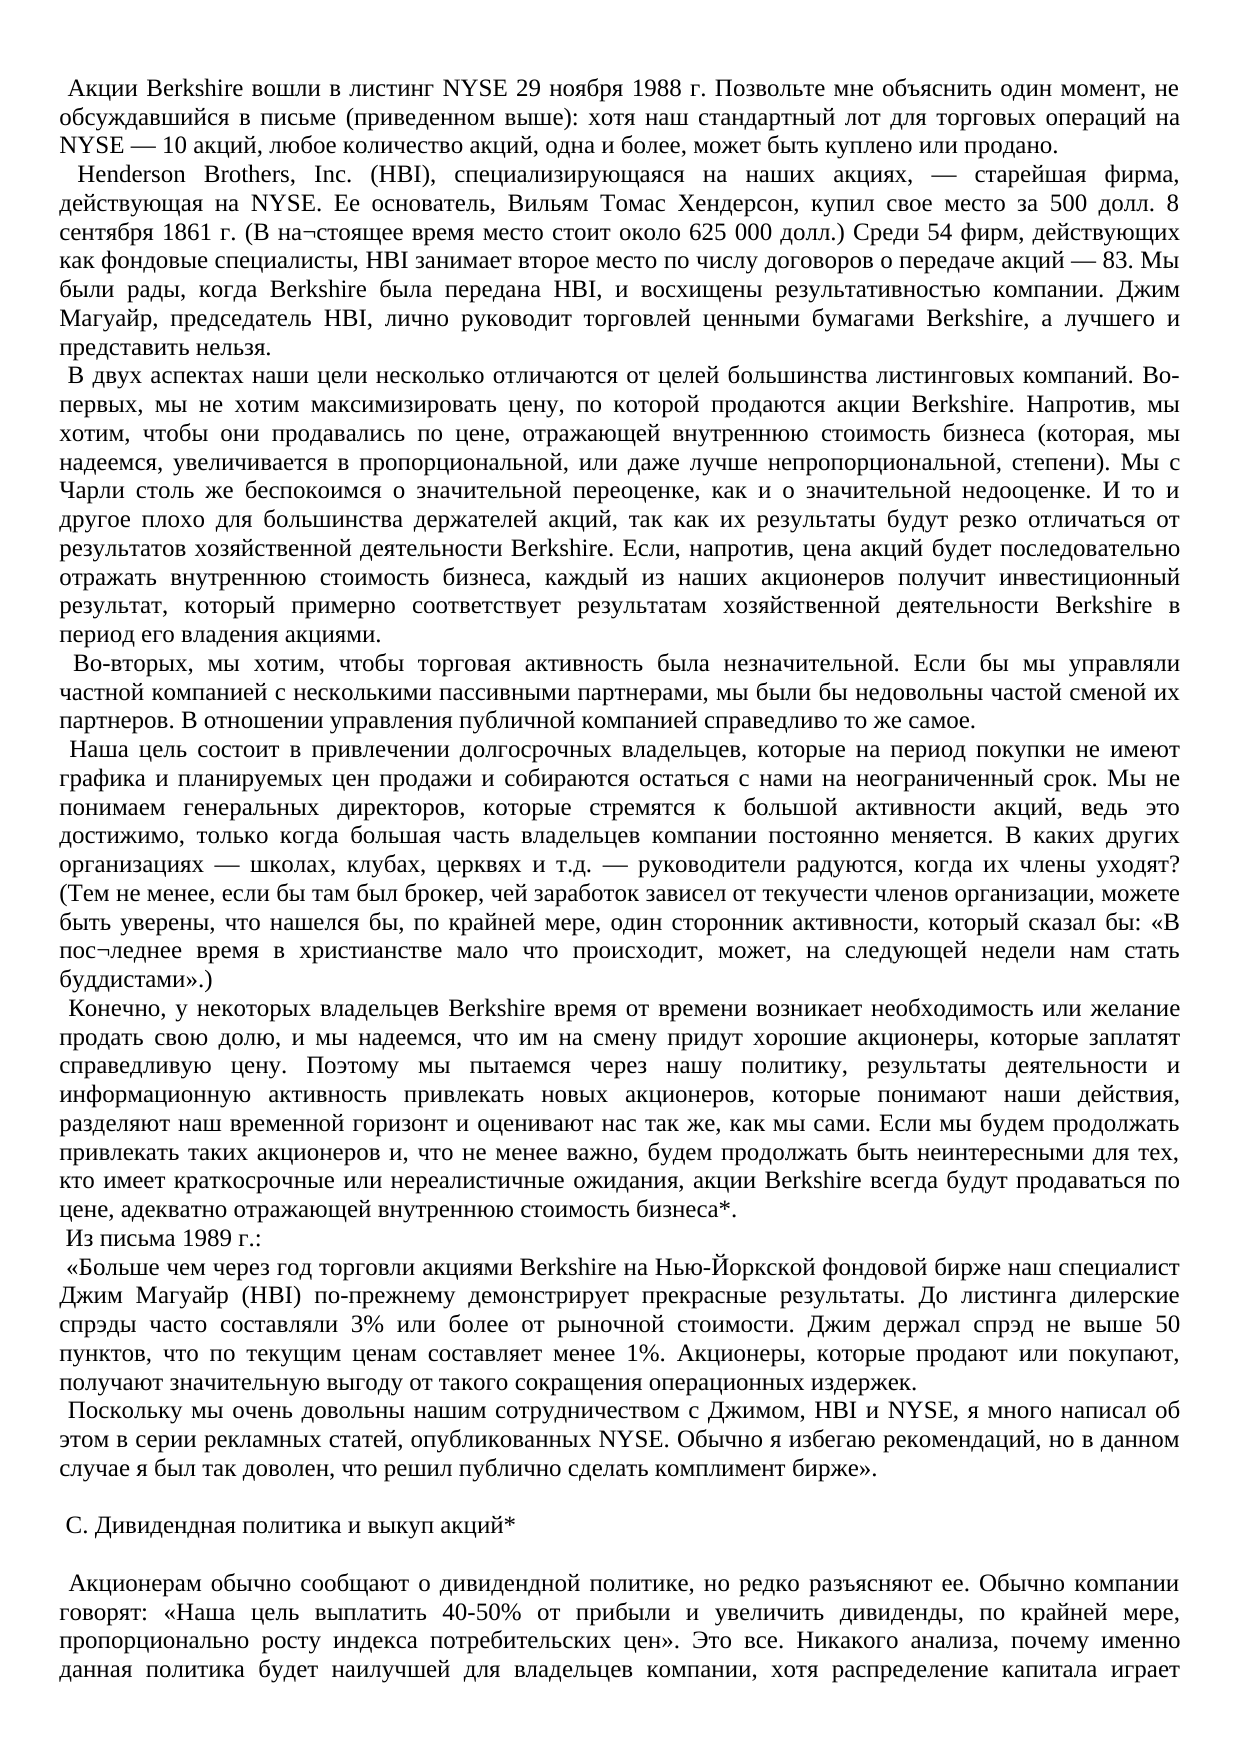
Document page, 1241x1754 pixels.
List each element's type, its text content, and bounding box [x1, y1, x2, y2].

text Поскольку мы очень довольны нашим сотрудничеством с Джимом, HBI и NYSE, я много написал об этом в серии рекламных статей, опубликованных NYSE. Обычно я избегаю рекомендаций, но в данном случае я был так доволен, что решил публично сделать комплимент бирже». [59, 1396, 1181, 1482]
text Из письма 1989 г.: [59, 1223, 1181, 1252]
text Во-вторых, мы хотим, чтобы торговая активность была незначительной. Если бы мы управляли частной компанией с несколькими пассивными партнерами, мы были бы недовольны частой сменой их партнеров. В отношении управления публичной компанией справедливо то же самое. [59, 648, 1181, 734]
text Акции Berkshire вошли в листинг NYSE 29 ноября 1988 г. Позвольте мне объяснить один момент, не обсуждавшийся в письме (приведенном выше): хотя наш стандартный лот для торговых операций на NYSE — 10 акций, любое количество акций, одна и более, может быть куплено или продано. [59, 73, 1181, 159]
text С. Дивидендная политика и выкуп акций* [59, 1511, 1181, 1539]
text «Больше чем через год торговли акциями Berkshire на Нью-Йоркской фондовой бирже наш специалист Джим Магуайр (HBI) по-прежнему демонстрирует прекрасные результаты. До листинга дилерские спрэды часто составляли 3% или более от рыночной стоимости. Джим держал спрэд не выше 50 пунктов, что по текущим ценам составляет менее 1%. Акционеры, которые продают или покупают, получают значительную выгоду от такого сокращения операционных издержек. [59, 1252, 1181, 1396]
text Наша цель состоит в привлечении долгосрочных владельцев, которые на период покупки не имеют графика и планируемых цен продажи и собираются остаться с нами на неограниченный срок. Мы не понимаем генеральных директоров, которые стремятся к большой активности акций, ведь это достижимо, только когда большая часть владельцев компании постоянно меняется. В каких других организациях — школах, клубах, церквях и т.д. — руководители радуются, когда их члены уходят? (Тем не менее, если бы там был брокер, чей заработок зависел от текучести членов организации, можете быть уверены, что нашелся бы, по крайней мере, один сторонник активности, который сказал бы: «В пос¬леднее время в христианстве мало что происходит, может, на следующей недели нам стать буддистами».) [59, 734, 1181, 993]
text В двух аспектах наши цели несколько отличаются от целей большинства листинговых компаний. Во-первых, мы не хотим максимизировать цену, по которой продаются акции Berkshire. Напротив, мы хотим, чтобы они продавались по цене, отражающей внутреннюю стоимость бизнеса (которая, мы надеемся, увеличивается в пропорциональной, или даже лучше непропорциональной, степени). Мы с Чарли столь же беспокоимся о значительной переоценке, как и о значительной недооценке. И то и другое плохо для большинства держателей акций, так как их результаты будут резко отличаться от результатов хозяйственной деятельности Berkshire. Если, напротив, цена акций будет последовательно отражать внутреннюю стоимость бизнеса, каждый из наших акционеров получит инвестиционный результат, который примерно соответствует результатам хозяйственной деятельности Berkshire в период его владения акциями. [59, 361, 1181, 648]
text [59, 1568, 1181, 1683]
text Конечно, у некоторых владельцев Berkshire время от времени возникает необходимость или желание продать свою долю, и мы надеемся, что им на смену придут хорошие акционеры, которые заплатят справедливую цену. Поэтому мы пытаемся через нашу политику, результаты деятельности и информационную активность привлекать новых акционеров, которые понимают наши действия, разделяют наш временной горизонт и оценивают нас так же, как мы сами. Если мы будем продолжать привлекать таких акционеров и, что не менее важно, будем продолжать быть неинтересными для тех, кто имеет краткосрочные или нереалистичные ожидания, акции Berkshire всегда будут продаваться по цене, адекватно отражающей внутреннюю стоимость бизнеса*. [59, 993, 1181, 1223]
text Henderson Brothers, Inc. (HBI), специализирующаяся на наших акциях, — старейшая фирма, действующая на NYSE. Ее основатель, Вильям Томас Хендерсон, купил свое место за 500 долл. 8 сентября 1861 г. (В на¬стоящее время место стоит около 625 000 долл.) Среди 54 фирм, действующих как фондовые специалисты, HBI занимает второе место по числу договоров о передаче акций — 83. Мы были рады, когда Berkshire была передана HBI, и восхищены результативностью компании. Джим Магуайр, председатель HBI, лично руководит торговлей ценными бумагами Berkshire, а лучшего и представить нельзя. [59, 159, 1181, 361]
